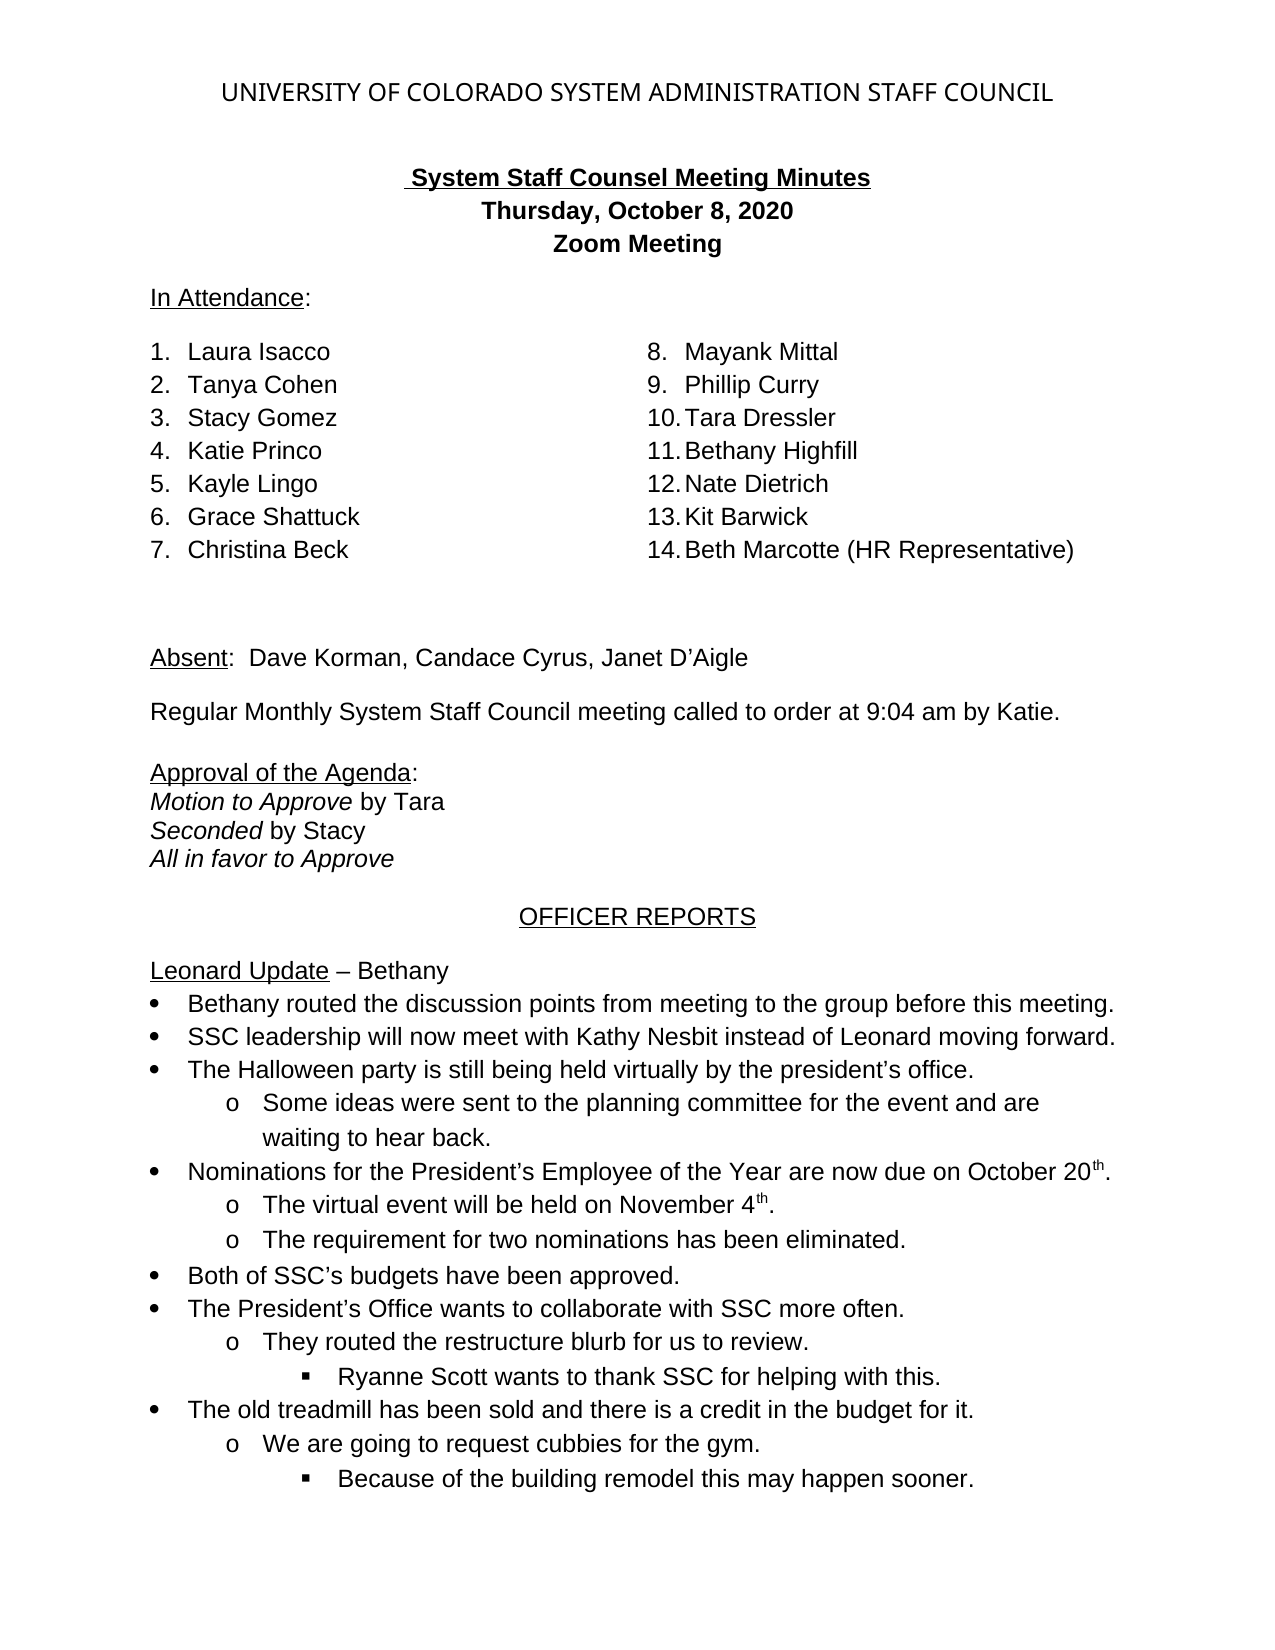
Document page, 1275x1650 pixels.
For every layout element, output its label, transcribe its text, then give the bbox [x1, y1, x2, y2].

text Regular Monthly System Staff Council meeting called to order at 9:04 am by Katie. [150, 696, 1125, 725]
list Grace Shattuck [150, 502, 628, 531]
list SSC leadership will now meet with Kathy Nesbit instead of Leonard moving forward. [150, 1022, 1125, 1051]
list Bethany routed the discussion points from meeting to the group before this meeting. [150, 989, 1125, 1018]
list We are going to request cubbies for the gym. [225, 1429, 1125, 1459]
list They routed the restructure blurb for us to review. [225, 1327, 1125, 1358]
list Nominations for the President’s Employee of the Year are now due on October 20th. [150, 1156, 1125, 1185]
list Both of SSC’s budgets have been approved. [150, 1261, 1125, 1289]
list Nate Dietrich [647, 469, 1125, 498]
text All in favor to Approve [150, 844, 1125, 873]
text Motion to Approve by Tara [150, 787, 1125, 816]
list The virtual event will be held on November 4th. [225, 1189, 1125, 1221]
text Absent: Dave Korman, Candace Cyrus, Janet D’Aigle [150, 643, 1125, 671]
list Tanya Cohen [150, 370, 628, 398]
text In Attendance: [150, 283, 1125, 312]
text OFFICER REPORTS [150, 902, 1125, 931]
text Thursday, October 8, 2020 [150, 196, 1125, 225]
list Christina Beck [150, 535, 628, 564]
list The President’s Office wants to collaborate with SSC more often. [150, 1294, 1125, 1323]
text Approval of the Agenda: [150, 758, 1125, 787]
list Mayank Mittal [647, 337, 1125, 366]
list The old treadmill has been sold and there is a credit in the budget for it. [150, 1396, 1125, 1424]
list Beth Marcotte (HR Representative) [647, 535, 1125, 564]
list Stacy Gomez [150, 403, 628, 432]
text Seconded by Stacy [150, 816, 1125, 844]
list Kit Barwick [647, 502, 1125, 531]
list Because of the building remodel this may happen sooner. [300, 1464, 1125, 1493]
list Katie Princo [150, 436, 628, 464]
list Laura Isacco [150, 337, 628, 366]
list Bethany Highfill [647, 436, 1125, 464]
list Ryanne Scott wants to thank SSC for helping with this. [300, 1362, 1125, 1391]
list The Halloween party is still being held virtually by the president’s office. [150, 1055, 1125, 1084]
list Kayle Lingo [150, 469, 628, 498]
list Some ideas were sent to the planning committee for the event and are waiting to hear back. [225, 1088, 1125, 1152]
list Phillip Curry [647, 370, 1125, 398]
text System Staff Counsel Meeting Minutes [150, 163, 1125, 192]
list Tara Dressler [647, 403, 1125, 432]
list The requirement for two nominations has been eliminated. [225, 1225, 1125, 1256]
text Zoom Meeting [150, 229, 1125, 258]
text Leonard Update – Bethany [150, 956, 1125, 984]
